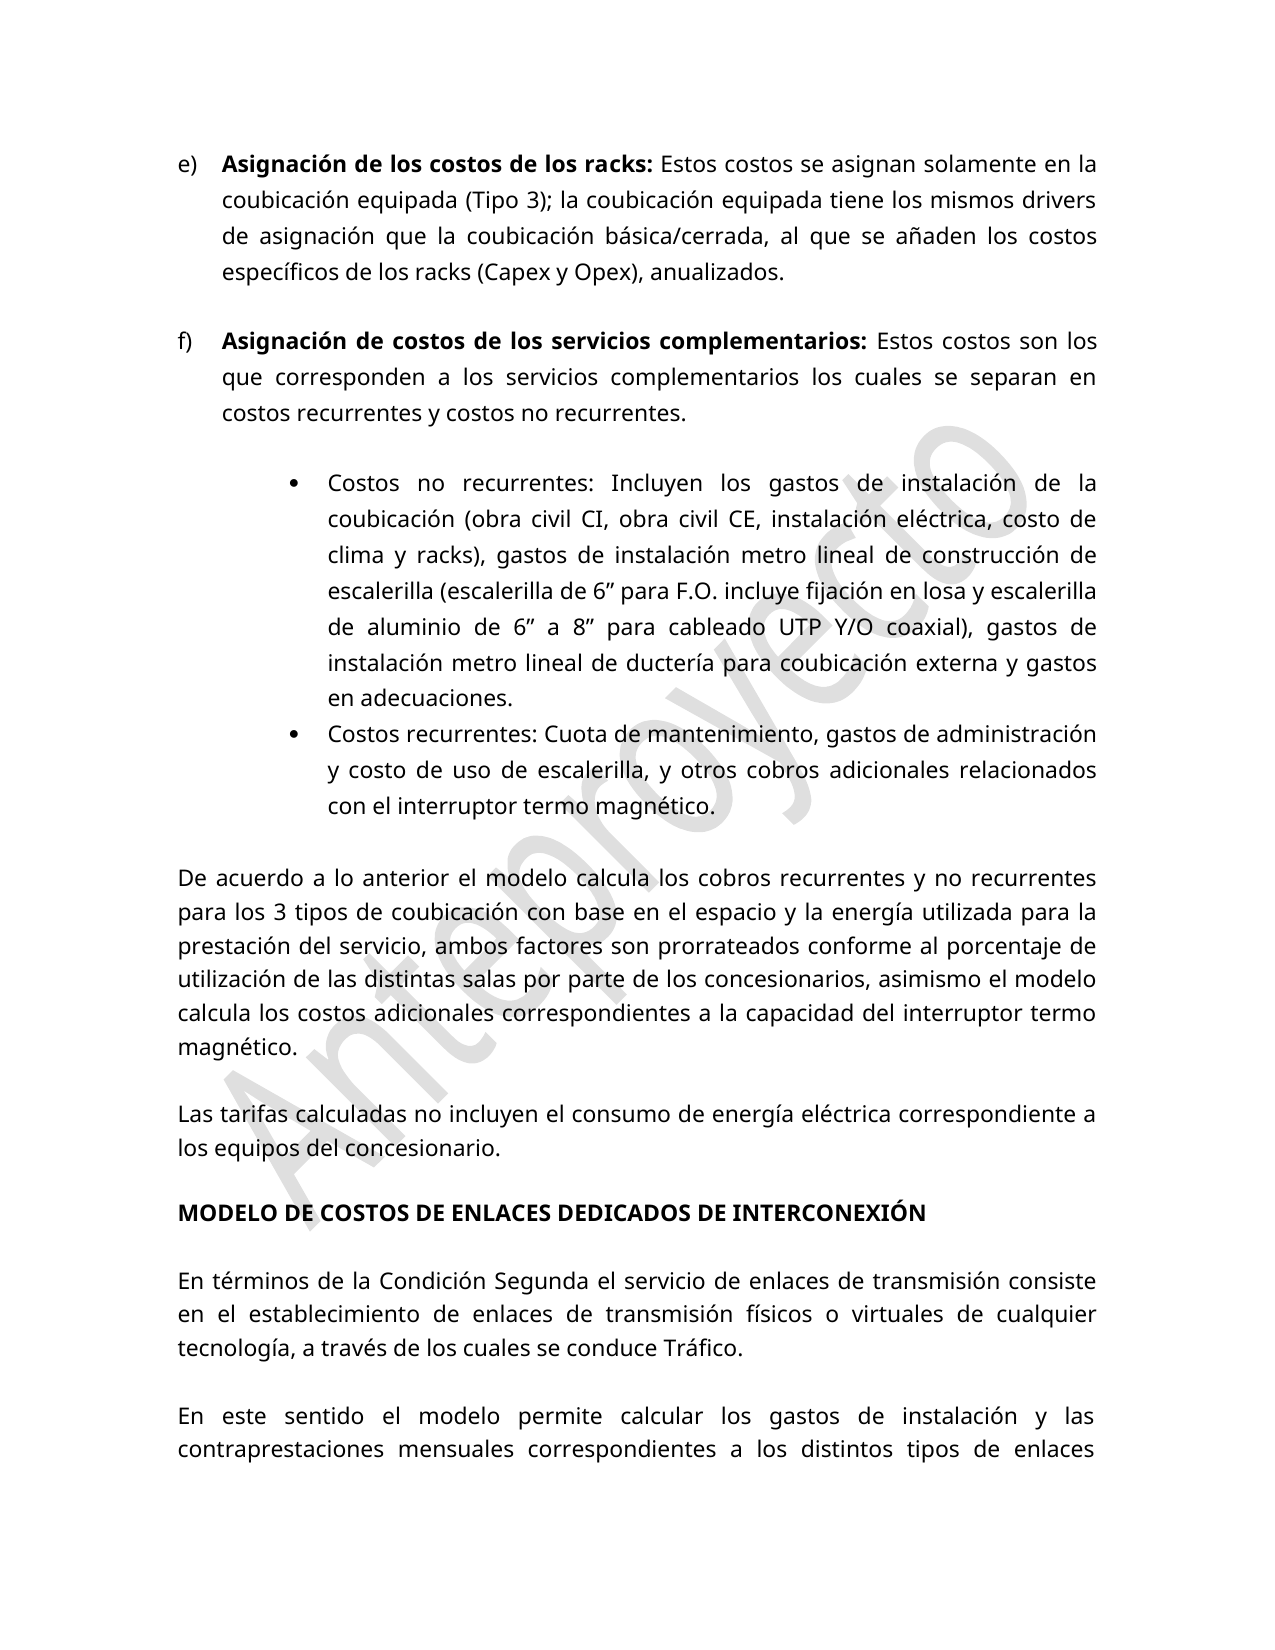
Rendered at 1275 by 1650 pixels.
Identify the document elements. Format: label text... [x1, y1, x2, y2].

text De acuerdo a lo anterior el modelo calcula los cobros recurrentes y no recurrentes para los 3 tipos de coubicación con base en el espacio y la energía utilizada para la prestación del servicio, ambos factores son prorrateados conforme al porcentaje de utilización de las distintas salas por parte de los concesionarios, asimismo el modelo calcula los costos adicionales correspondientes a la capacidad del interruptor termo magnético. [177, 862, 1098, 1062]
text Las tarifas calculadas no incluyen el consumo de energía eléctrica correspondiente a los equipos del concesionario. [177, 1098, 1098, 1163]
list Asignación de costos de los servicios complementarios: Estos costos son los que corresponden a los servicios complementarios los cuales se separan en costos recurrentes y costos no recurrentes. [177, 325, 1098, 428]
text MODELO DE COSTOS DE ENLACES DEDICADOS DE INTERCONEXIÓN [177, 1197, 1098, 1228]
list Costos no recurrentes: Incluyen los gastos de instalación de la coubicación (obra civil CI, obra civil CE, instalación eléctrica, costo de clima y racks), gastos de instalación metro lineal de construcción de escalerilla (escalerilla de 6” para F.O. incluye fijación en losa y escalerilla de aluminio de 6” a 8” para cableado UTP Y/O coaxial), gastos de instalación metro lineal de ductería para coubicación externa y gastos en adecuaciones. [290, 467, 1098, 714]
text En términos de la Condición Segunda el servicio de enlaces de transmisión consiste en el establecimiento de enlaces de transmisión físicos o virtuales de cualquier tecnología, a través de los cuales se conduce Tráfico. [177, 1264, 1098, 1363]
list Costos recurrentes: Cuota de mantenimiento, gastos de administración y costo de uso de escalerilla, y otros cobros adicionales relacionados con el interruptor termo magnético. [290, 718, 1098, 821]
list Asignación de los costos de los racks: Estos costos se asignan solamente en la coubicación equipada (Tipo 3); la coubicación equipada tiene los mismos drivers de asignación que la coubicación básica/cerrada, al que se añaden los costos específicos de los racks (Capex y Opex), anualizados. [177, 148, 1098, 287]
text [177, 1399, 1096, 1464]
